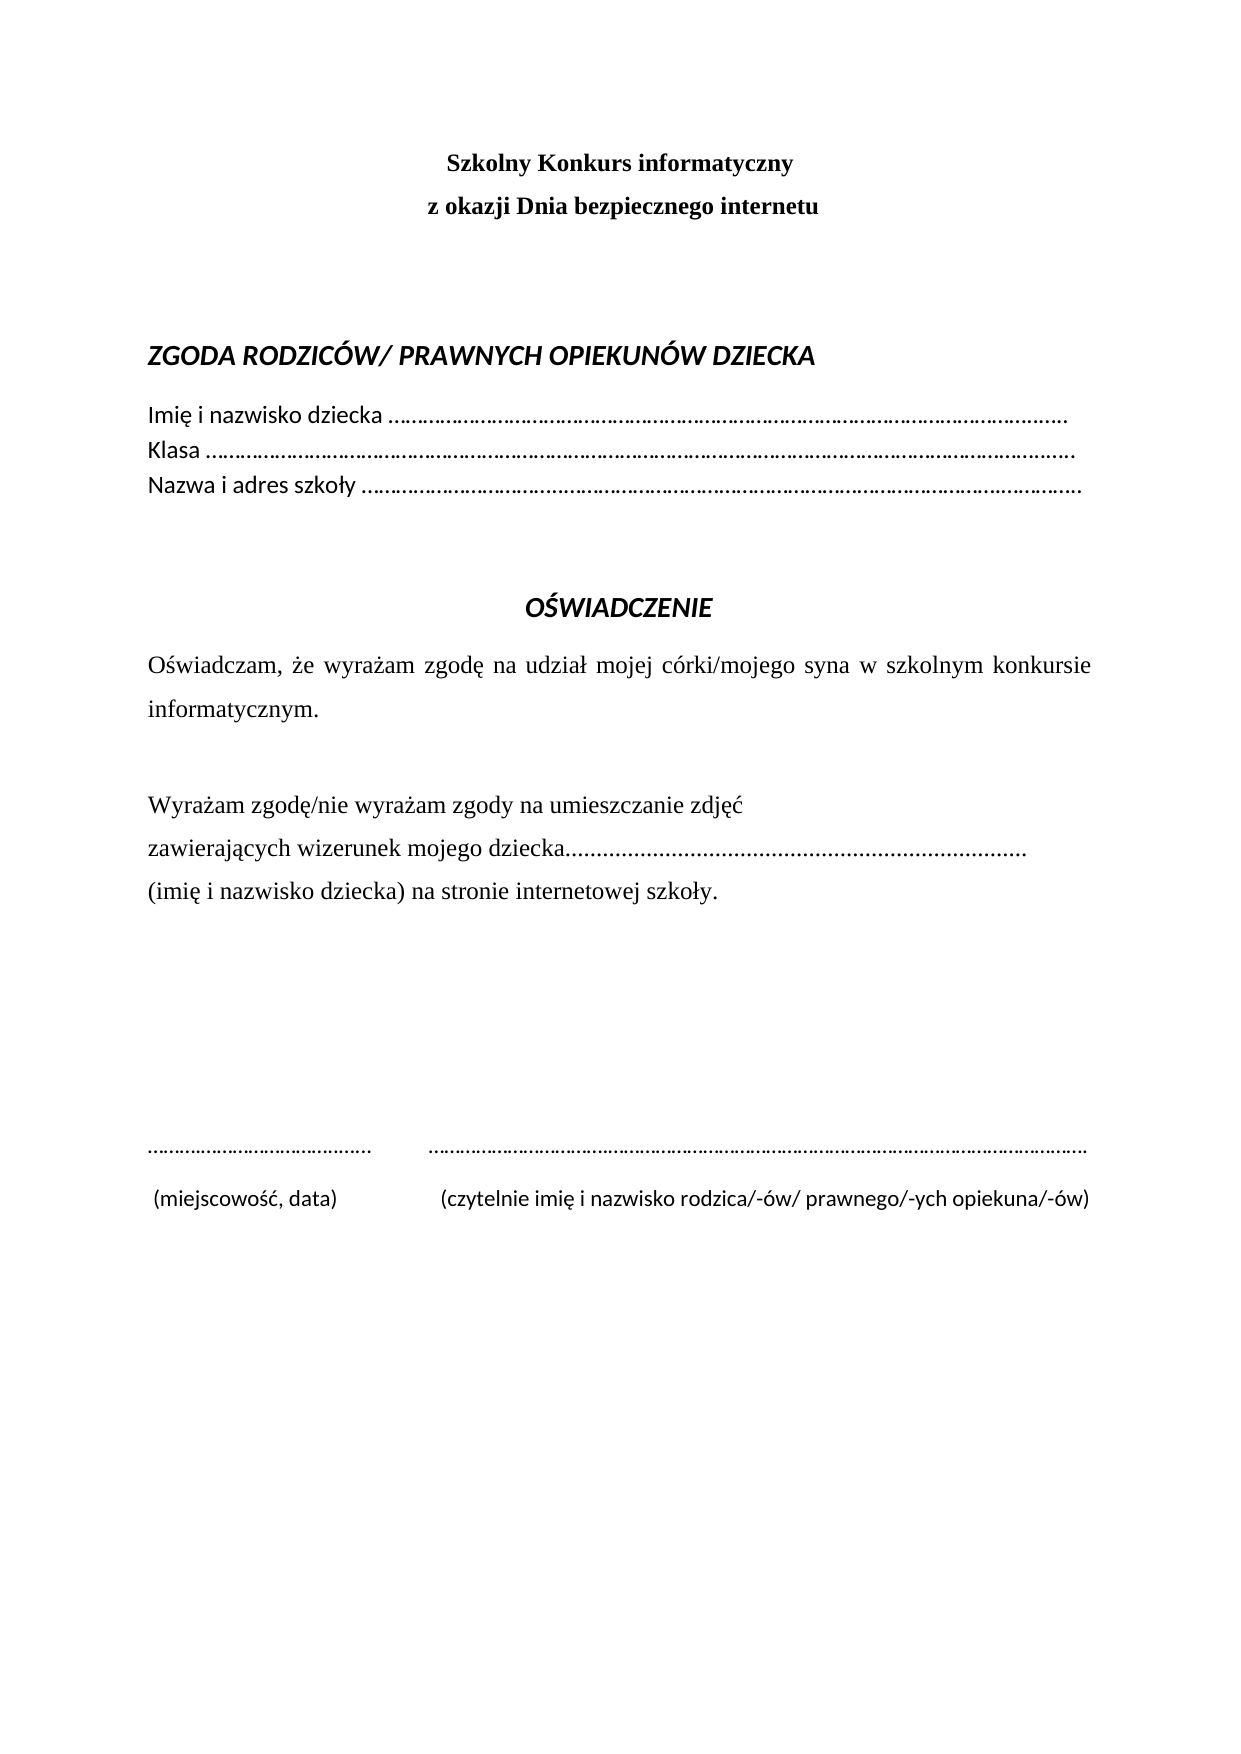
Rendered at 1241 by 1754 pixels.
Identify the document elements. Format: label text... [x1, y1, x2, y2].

text (miejscowość, data) (czytelnie imię i nazwisko rodzica/-ów/ prawnego/-ych opiekuna/-ów) [148, 1184, 1093, 1212]
subtitle Oświadczam, że wyrażam zgodę na udział mojej córki/mojego syna w szkolnym konkursie informatycznym. [148, 651, 1093, 722]
subtitle (imię i nazwisko dziecka) na stronie internetowej szkoły. [148, 876, 1093, 905]
subtitle z okazji Dnia bezpiecznego internetu [148, 191, 1093, 267]
subtitle Szkolny Konkurs informatyczny [148, 148, 1093, 176]
subtitle zawierających wizerunek mojego dziecka.......................................................................... [148, 833, 1093, 862]
text ZGODA RODZICÓW/ PRAWNYCH OPIEKUNÓW DZIECKA [148, 337, 1093, 373]
text Imię i nazwisko dziecka …………………………………………………………………………………………………..….. Klasa ………………………………………………………………………………………………………………………………..….. Nazwa i adres szkoły ……………………………..………………………………………………………………….………….. [148, 399, 1093, 564]
text ……….……………………..…... …………………………….………………………………………………………………………………. [148, 1131, 1093, 1159]
text OŚWIADCZENIE [148, 589, 1093, 624]
subtitle Wyrażam zgodę/nie wyrażam zgody na umieszczanie zdjęć [148, 790, 1093, 819]
